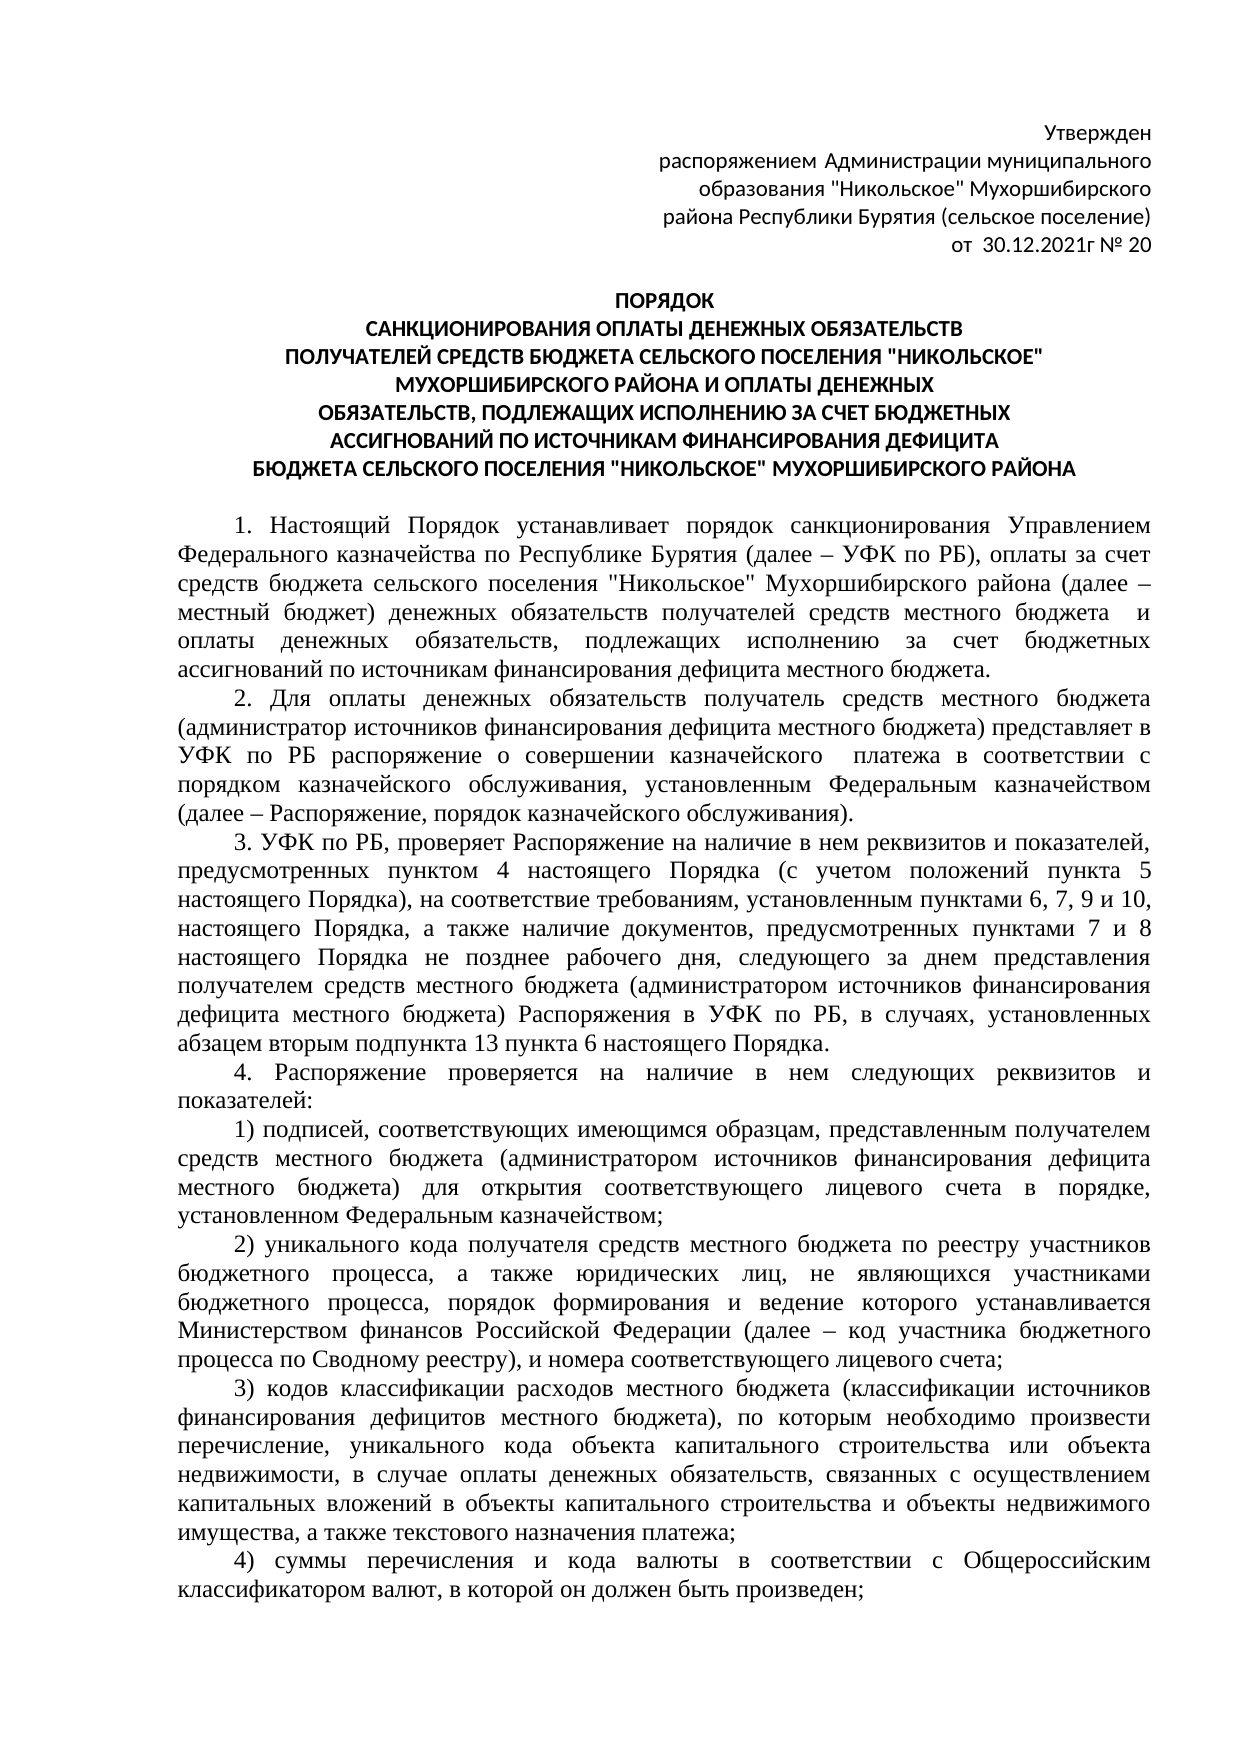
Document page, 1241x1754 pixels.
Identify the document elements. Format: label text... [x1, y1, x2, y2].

title БЮДЖЕТА СЕЛЬСКОГО ПОСЕЛЕНИЯ "НИКОЛЬСКОЕ" МУХОРШИБИРСКОГО РАЙОНА [177, 454, 1152, 482]
text 4) суммы перечисления и кода валюты в соответствии с Общероссийским классификатором валют, в которой он должен быть произведен; [177, 1545, 1152, 1603]
title АССИГНОВАНИЙ ПО ИСТОЧНИКАМ ФИНАНСИРОВАНИЯ ДЕФИЦИТА [177, 426, 1152, 454]
text 1. Настоящий Порядок устанавливает порядок санкционирования Управлением Федерального казначейства по Республике Бурятия (далее – УФК по РБ), оплаты за счет средств бюджета сельского поселения "Никольское" Мухоршибирского района (далее – местный бюджет) денежных обязательств получателей средств местного бюджета и оплаты денежных обязательств, подлежащих исполнению за счет бюджетных ассигнований по источникам финансирования дефицита местного бюджета. [177, 510, 1152, 683]
text распоряжением Администрации муниципального [177, 146, 1152, 174]
text 3. УФК по РБ, проверяет Распоряжение на наличие в нем реквизитов и показателей, предусмотренных пунктом 4 настоящего Порядка (с учетом положений пункта 5 настоящего Порядка), на соответствие требованиям, установленным пунктами 6, 7, 9 и 10, настоящего Порядка, а также наличие документов, предусмотренных пунктами 7 и 8 настоящего Порядка не позднее рабочего дня, следующего за днем представления получателем средств местного бюджета (администратором источников финансирования дефицита местного бюджета) Распоряжения в УФК по РБ, в случаях, установленных абзацем вторым подпункта 13 пункта 6 настоящего Порядка. [177, 827, 1152, 1057]
text от 30.12.2021г № 20 [177, 230, 1152, 258]
text 2. Для оплаты денежных обязательств получатель средств местного бюджета (администратор источников финансирования дефицита местного бюджета) представляет в УФК по РБ распоряжение о совершении казначейского платежа в соответствии с порядком казначейского обслуживания, установленным Федеральным казначейством (далее – Распоряжение, порядок казначейского обслуживания). [177, 683, 1152, 827]
title ОБЯЗАТЕЛЬСТВ, ПОДЛЕЖАЩИХ ИСПОЛНЕНИЮ ЗА СЧЕТ БЮДЖЕТНЫХ [177, 398, 1152, 426]
title ПОЛУЧАТЕЛЕЙ СРЕДСТВ БЮДЖЕТА СЕЛЬСКОГО ПОСЕЛЕНИЯ "НИКОЛЬСКОЕ" МУХОРШИБИРСКОГО РАЙОНА И ОПЛАТЫ ДЕНЕЖНЫХ [177, 342, 1152, 398]
text района Республики Бурятия (сельское поселение) [177, 202, 1152, 230]
title САНКЦИОНИРОВАНИЯ ОПЛАТЫ ДЕНЕЖНЫХ ОБЯЗАТЕЛЬСТВ [177, 314, 1152, 342]
text 4. Распоряжение проверяется на наличие в нем следующих реквизитов и показателей: [177, 1057, 1152, 1114]
title ПОРЯДОК [177, 286, 1152, 314]
text 1) подписей, соответствующих имеющимся образцам, представленным получателем средств местного бюджета (администратором источников финансирования дефицита местного бюджета) для открытия соответствующего лицевого счета в порядке, установленном Федеральным казначейством; [177, 1114, 1152, 1229]
text образования "Никольское" Мухоршибирского [177, 174, 1152, 202]
text 3) кодов классификации расходов местного бюджета (классификации источников финансирования дефицитов местного бюджета), по которым необходимо произвести перечисление, уникального кода объекта капитального строительства или объекта недвижимости, в случае оплаты денежных обязательств, связанных с осуществлением капитальных вложений в объекты капитального строительства и объекты недвижимого имущества, а также текстового назначения платежа; [177, 1373, 1152, 1545]
text 2) уникального кода получателя средств местного бюджета по реестру участников бюджетного процесса, а также юридических лиц, не являющихся участниками бюджетного процесса, порядок формирования и ведение которого устанавливается Министерством финансов Российской Федерации (далее – код участника бюджетного процесса по Сводному реестру), и номера соответствующего лицевого счета; [177, 1229, 1152, 1373]
text Утвержден [177, 118, 1152, 146]
